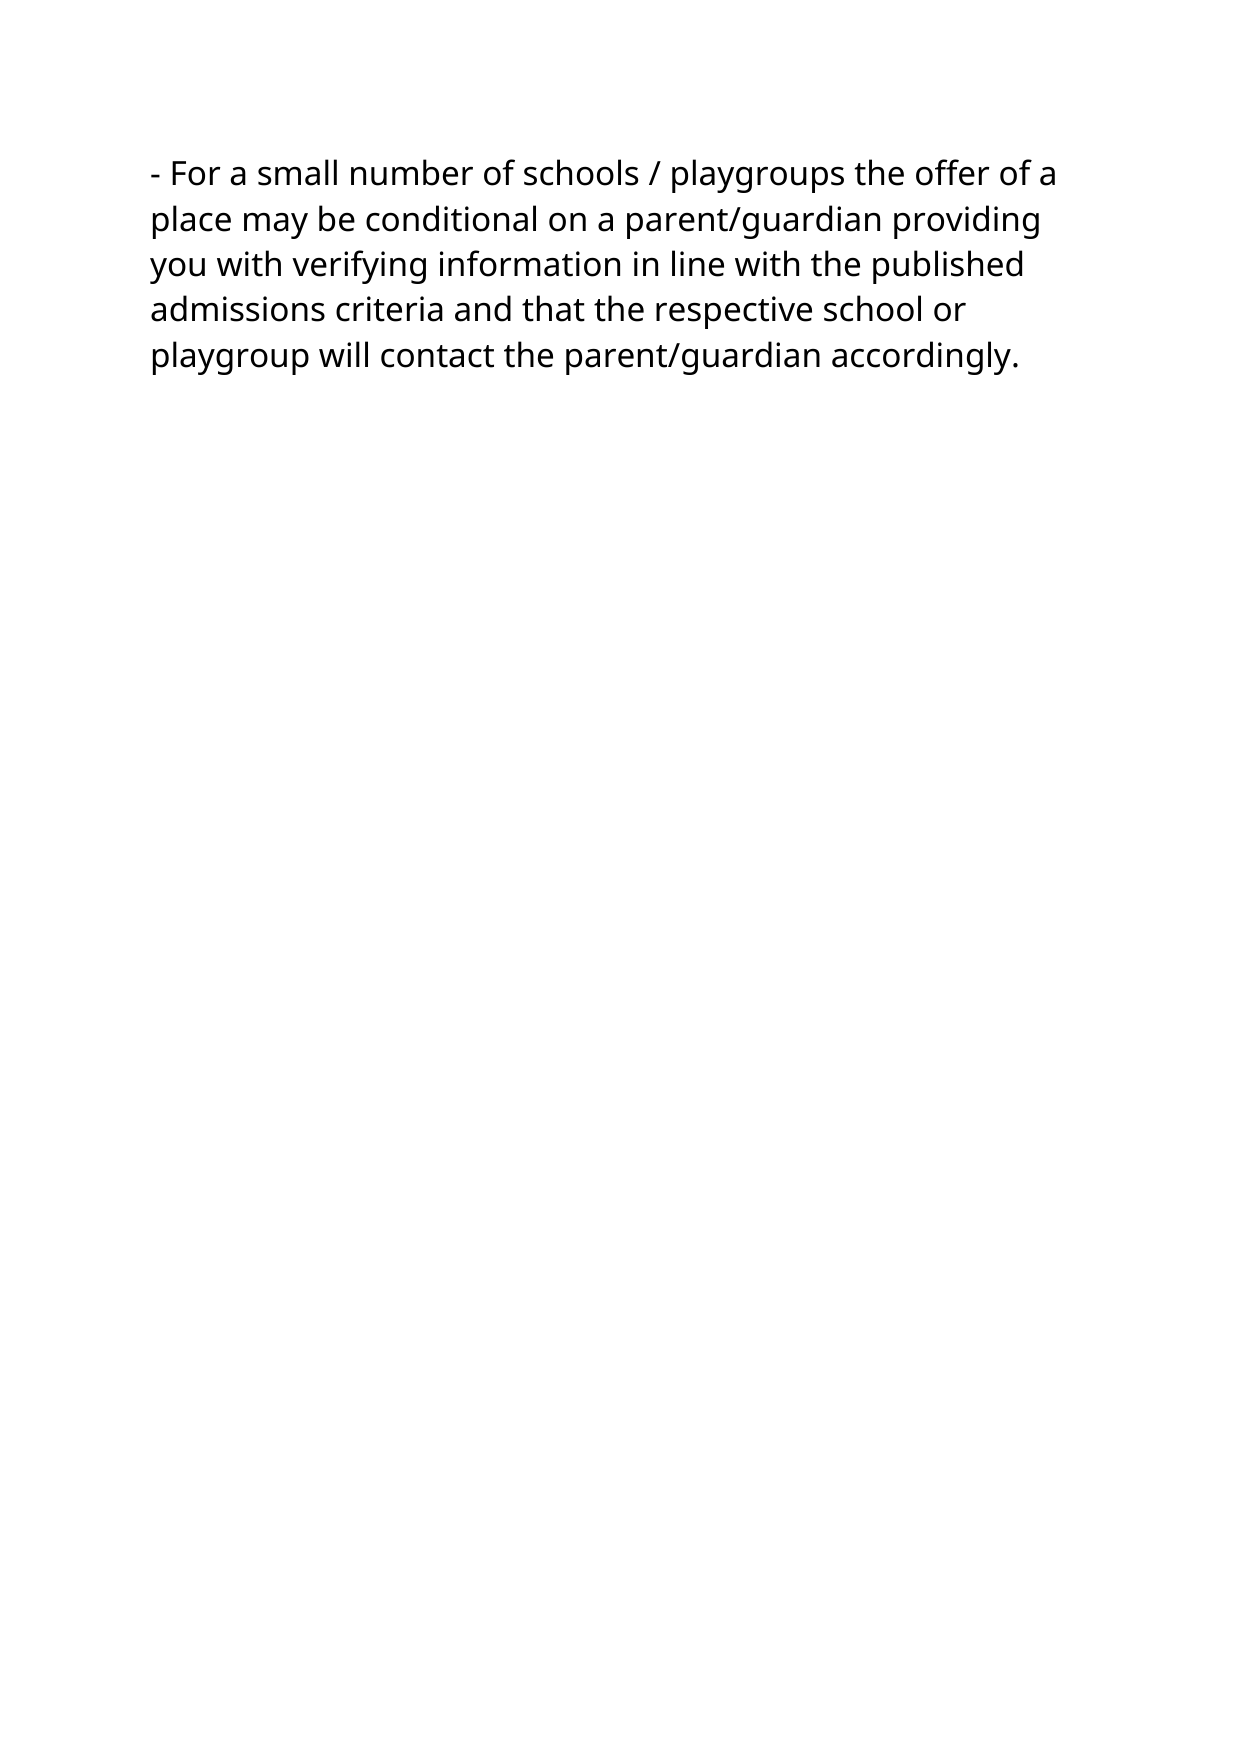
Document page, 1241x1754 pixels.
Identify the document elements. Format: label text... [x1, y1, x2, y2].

text - For a small number of schools / playgroups the offer of a place may be conditional on a parent/guardian providing you with verifying information in line with the published admissions criteria and that the respective school or playgroup will contact the parent/guardian accordingly. [150, 150, 1090, 377]
